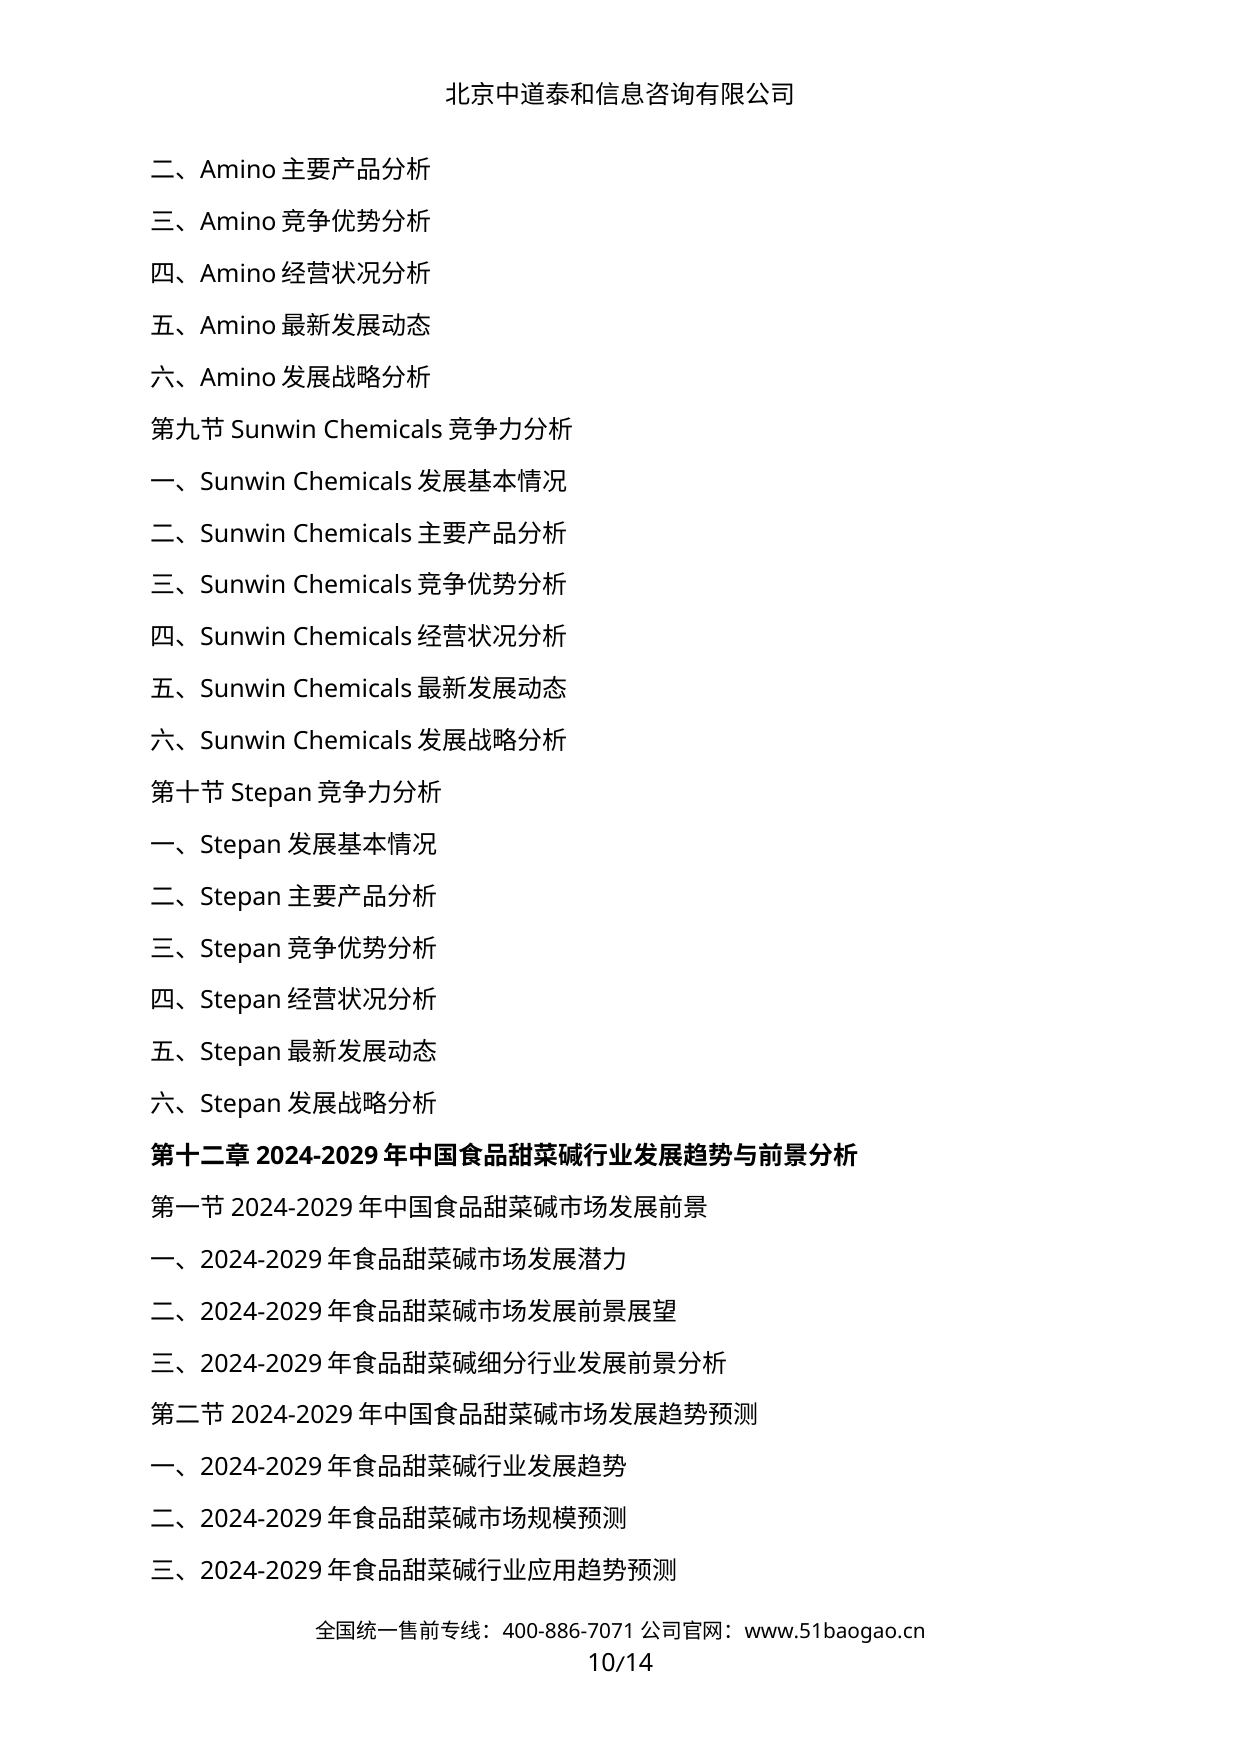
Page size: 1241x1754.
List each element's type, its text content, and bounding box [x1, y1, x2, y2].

text 第十二章 2024-2029年中国食品甜菜碱行业发展趋势与前景分析 [150, 1136, 1090, 1172]
text 四、Stepan经营状况分析 [150, 980, 1090, 1016]
text 六、Stepan发展战略分析 [150, 1084, 1090, 1120]
text 一、2024-2029年食品甜菜碱行业发展趋势 [150, 1447, 1090, 1483]
text 六、Amino发展战略分析 [150, 357, 1090, 394]
text 一、2024-2029年食品甜菜碱市场发展潜力 [150, 1239, 1090, 1276]
text 三、2024-2029年食品甜菜碱行业应用趋势预测 [150, 1551, 1090, 1587]
text 一、Sunwin Chemicals发展基本情况 [150, 461, 1090, 497]
text 五、Sunwin Chemicals最新发展动态 [150, 669, 1090, 705]
text 三、2024-2029年食品甜菜碱细分行业发展前景分析 [150, 1343, 1090, 1379]
text 三、Stepan竞争优势分析 [150, 928, 1090, 964]
text 五、Stepan最新发展动态 [150, 1032, 1090, 1068]
text 三、Sunwin Chemicals竞争优势分析 [150, 565, 1090, 601]
text 第二节 2024-2029年中国食品甜菜碱市场发展趋势预测 [150, 1395, 1090, 1431]
text 一、Stepan发展基本情况 [150, 824, 1090, 861]
text 第十节 Stepan竞争力分析 [150, 772, 1090, 809]
text 二、2024-2029年食品甜菜碱市场发展前景展望 [150, 1291, 1090, 1327]
text 第九节 Sunwin Chemicals竞争力分析 [150, 409, 1090, 446]
text 二、Amino主要产品分析 [150, 150, 1090, 186]
text 第一节 2024-2029年中国食品甜菜碱市场发展前景 [150, 1187, 1090, 1224]
text 二、Stepan主要产品分析 [150, 876, 1090, 912]
text 四、Sunwin Chemicals经营状况分析 [150, 617, 1090, 653]
text 六、Sunwin Chemicals发展战略分析 [150, 721, 1090, 757]
text 三、Amino竞争优势分析 [150, 202, 1090, 238]
text 四、Amino经营状况分析 [150, 254, 1090, 290]
text 二、Sunwin Chemicals主要产品分析 [150, 513, 1090, 549]
text 二、2024-2029年食品甜菜碱市场规模预测 [150, 1499, 1090, 1535]
text 五、Amino最新发展动态 [150, 306, 1090, 342]
